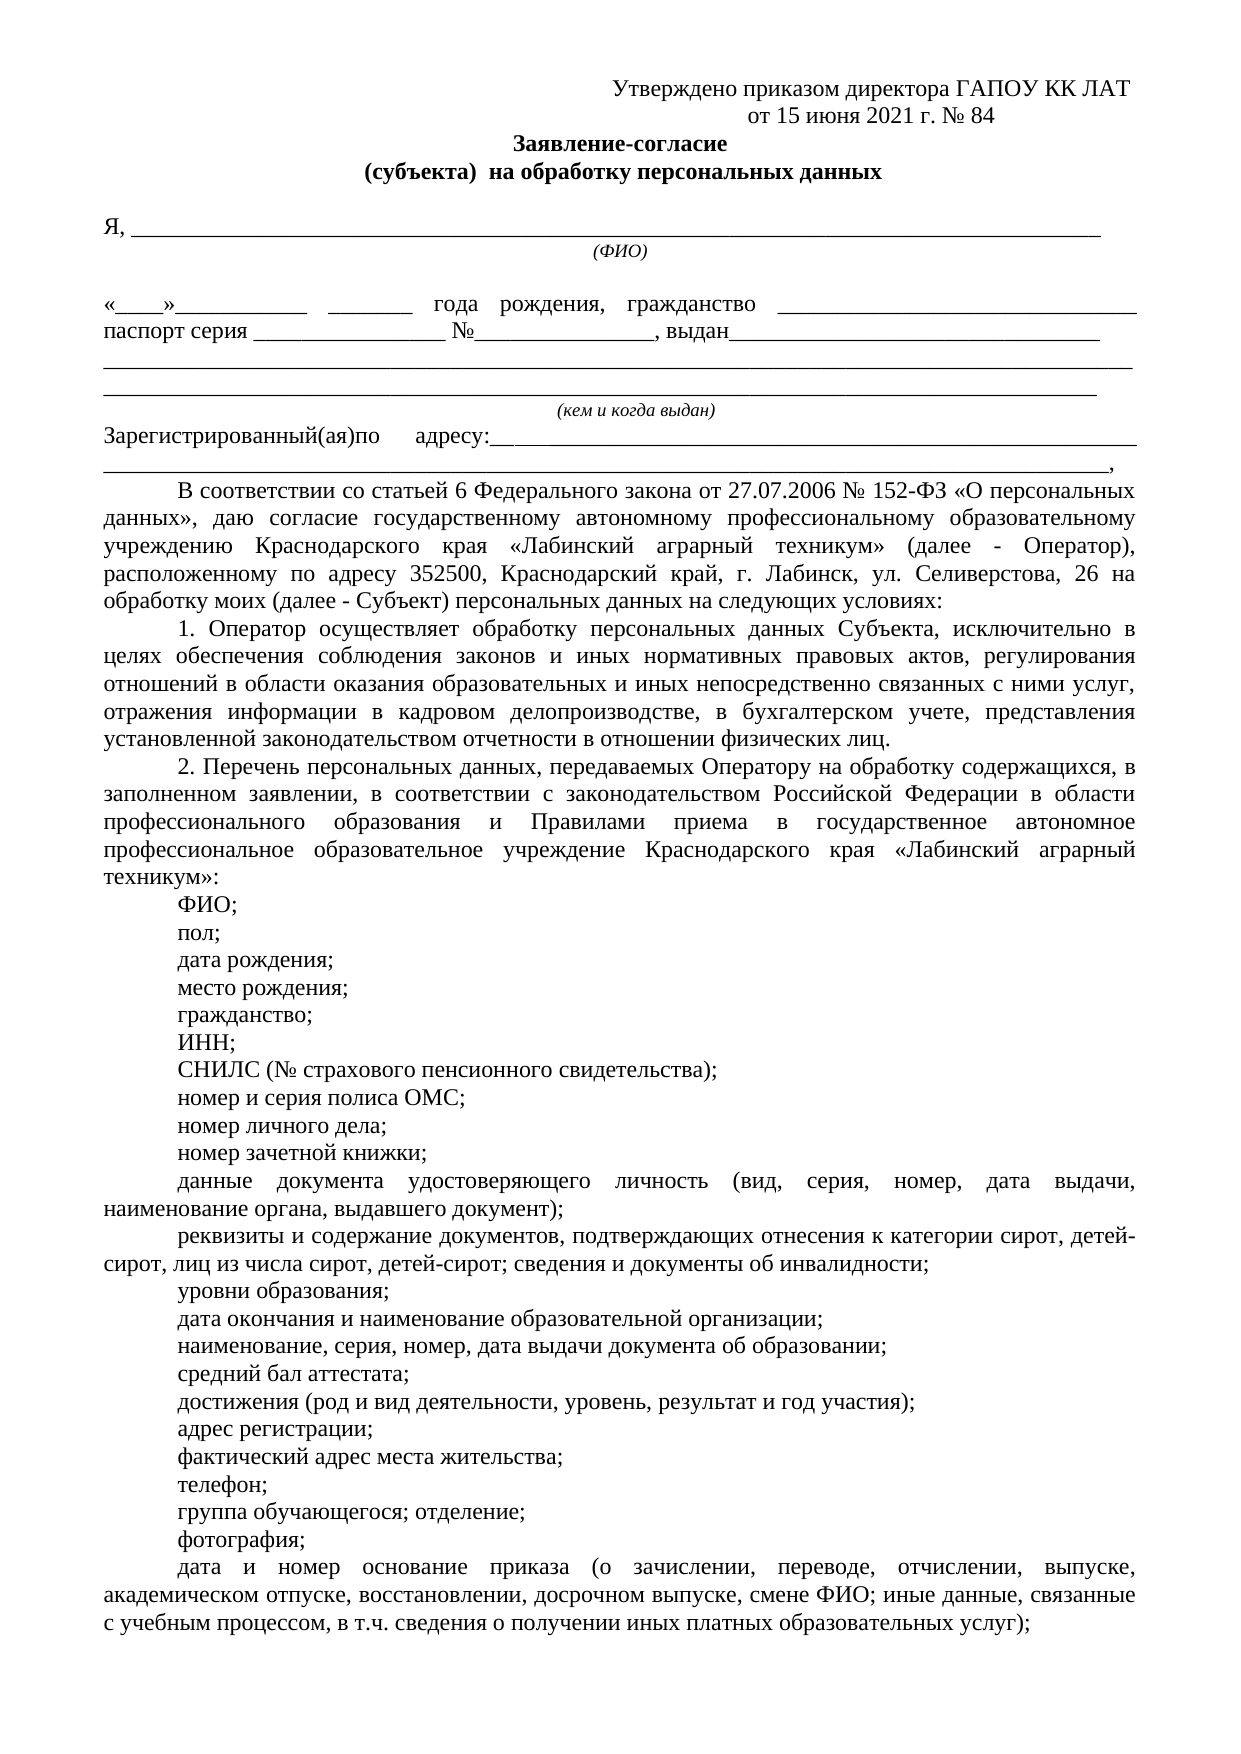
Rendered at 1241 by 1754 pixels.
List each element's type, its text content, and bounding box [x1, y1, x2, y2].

text уровни образования; [103, 1276, 1137, 1304]
text данные документа удостоверяющего личность (вид, серия, номер, дата выдачи, наименование органа, выдавшего документ); [103, 1166, 1137, 1221]
text (кем и когда выдан) [103, 399, 1137, 421]
text достижения (род и вид деятельности, уровень, результат и год участия); [103, 1387, 1137, 1414]
text _________________________________________________________________________________________________________________________________________________________________________ [103, 344, 1137, 399]
text ФИО; [103, 890, 1137, 917]
text телефон; [103, 1469, 1137, 1497]
text ИНН; [103, 1028, 1137, 1056]
text реквизиты и содержание документов, подтверждающих отнесения к категории сирот, детей-сирот, лиц из числа сирот, детей-сирот; сведения и документы об инвалидности; [103, 1221, 1137, 1276]
text номер и серия полиса ОМС; [103, 1083, 1137, 1111]
text фактический адрес места жительства; [103, 1442, 1137, 1469]
text от 15 июня 2021 г. № 84 [605, 101, 1137, 129]
text дата окончания и наименование образовательной организации; [103, 1304, 1137, 1332]
text фотография; [103, 1525, 1137, 1552]
text адрес регистрации; [103, 1414, 1137, 1442]
text Утверждено приказом директора ГАПОУ КК ЛАТ [605, 74, 1137, 101]
text В соответствии со статьей 6 Федерального закона от 27.07.2006 № 152-ФЗ «О персональных данных», даю согласие государственному автономному профессиональному образовательному учреждению Краснодарского края «Лабинский аграрный техникум» (далее - Оператор), расположенному по адресу 352500, Краснодарский край, г. Лабинск, ул. Селиверстова, 26 на обработку моих (далее - Субъект) персональных данных на следующих условиях: [103, 476, 1137, 614]
text (субъекта) на обработку персональных данных [103, 157, 1137, 184]
text Зарегистрированный(ая)по адресу:__ _________________________________________________ ____________________________________________________________________________________, [103, 421, 1137, 476]
text гражданство; [103, 1000, 1137, 1028]
text 1. Оператор осуществляет обработку персональных данных Субъекта, исключительно в целях обеспечения соблюдения законов и иных нормативных правовых актов, регулирования отношений в области оказания образовательных и иных непосредственно связанных с ними услуг, отражения информации в кадровом делопроизводстве, в бухгалтерском учете, представления установленной законодательством отчетности в отношении физических лиц. [103, 614, 1137, 752]
text пол; [103, 917, 1137, 945]
text «____»___________ _______ года рождения, гражданство ______________________________ паспорт серия ________________ №_______________, выдан_______________________________ [103, 289, 1137, 344]
text дата и номер основание приказа (о зачислении, переводе, отчислении, выпуске, академическом отпуске, восстановлении, досрочном выпуске, смене ФИО; иные данные, связанные с учебным процессом, в т.ч. сведения о получении иных платных образовательных услуг); [103, 1552, 1137, 1635]
text средний бал аттестата; [103, 1359, 1137, 1387]
text (ФИО) [103, 239, 1137, 261]
text номер личного дела; [103, 1111, 1137, 1138]
text Заявление-согласие [103, 129, 1137, 157]
text группа обучающегося; отделение; [103, 1497, 1137, 1525]
text 2. Перечень персональных данных, передаваемых Оператору на обработку содержащихся, в заполненном заявлении, в соответствии с законодательством Российской Федерации в области профессионального образования и Правилами приема в государственное автономное профессиональное образовательное учреждение Краснодарского края «Лабинский аграрный техникум»: [103, 752, 1137, 890]
text Я, _________________________________________________________________________________ [103, 212, 1137, 239]
text номер зачетной книжки; [103, 1138, 1137, 1166]
text СНИЛС (№ страхового пенсионного свидетельства); [103, 1056, 1137, 1083]
text наименование, серия, номер, дата выдачи документа об образовании; [103, 1332, 1137, 1359]
text дата рождения; [103, 945, 1137, 973]
text место рождения; [103, 973, 1137, 1000]
